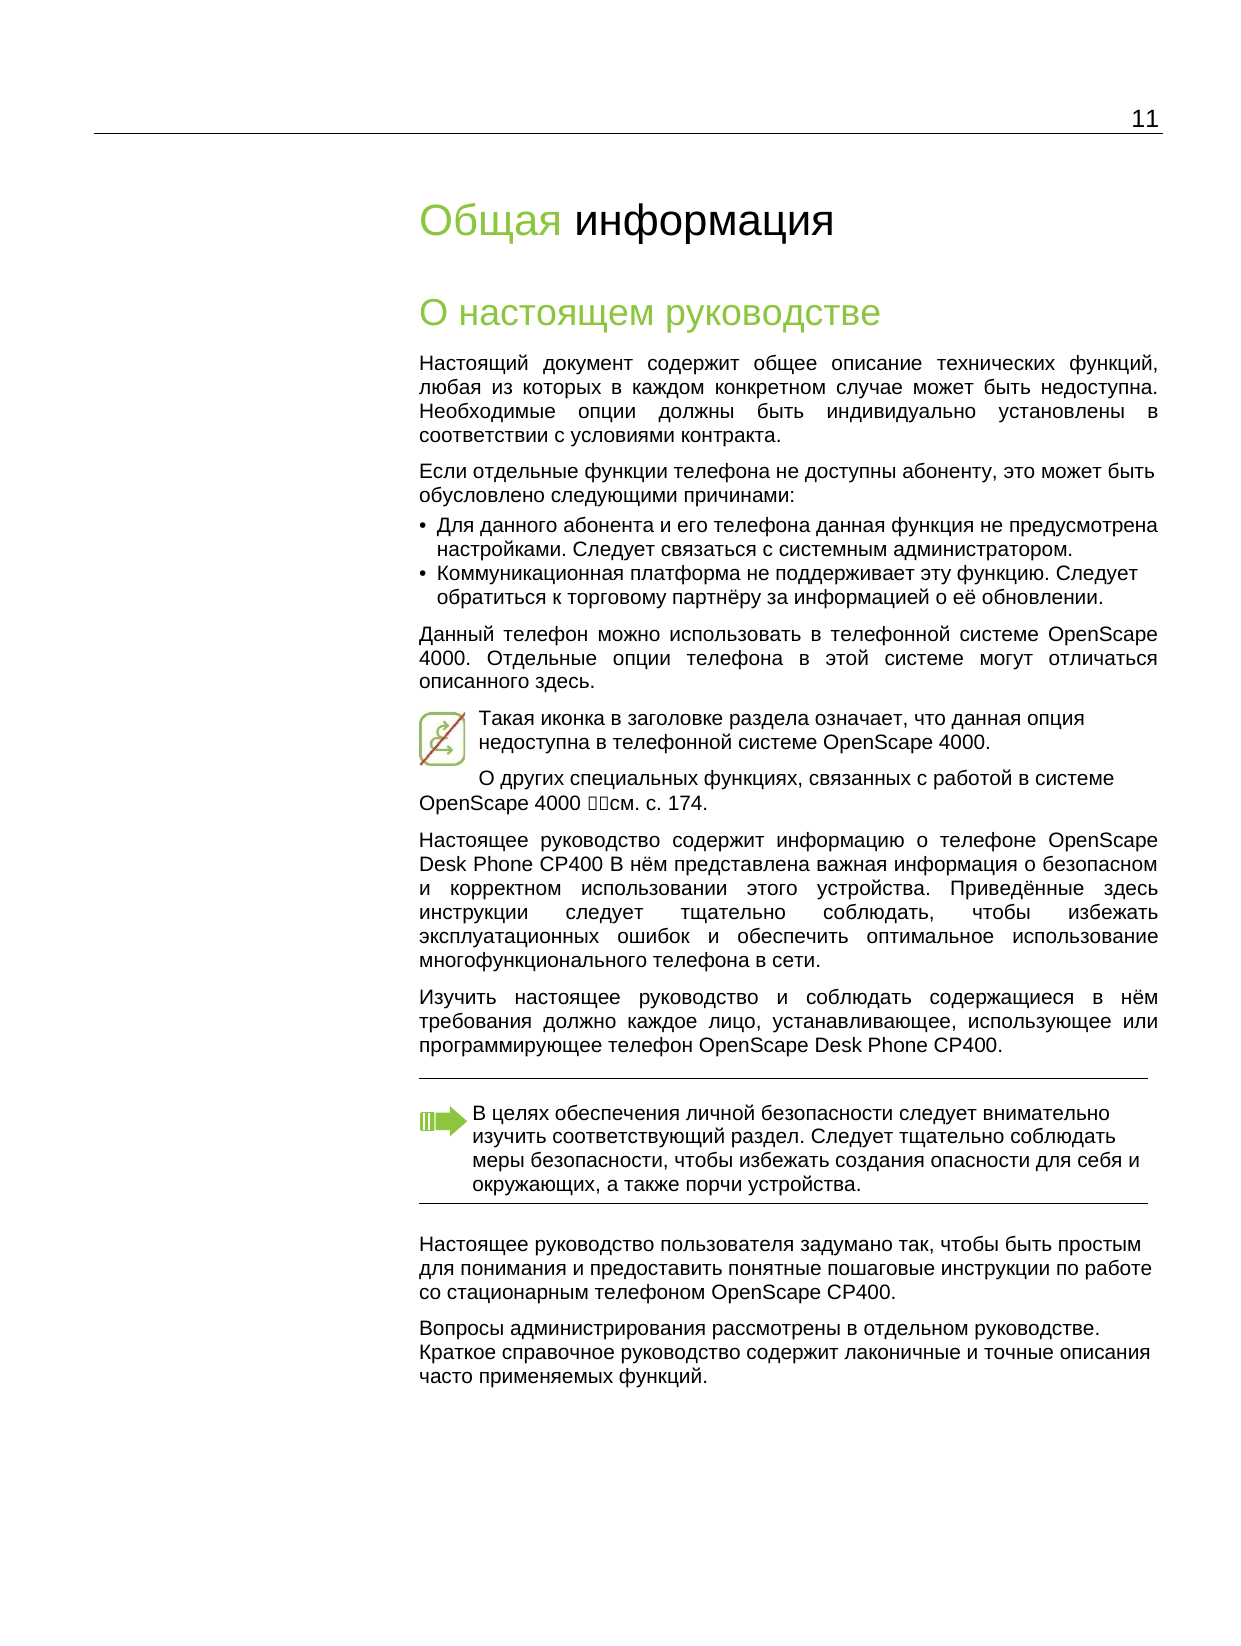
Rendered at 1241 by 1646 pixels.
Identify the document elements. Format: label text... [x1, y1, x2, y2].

text Такая иконка в заголовке раздела означает, что данная опция недоступна в телефонной системе OpenScape 4000. [478, 706, 1159, 754]
text В целях обеспечения личной безопасности следует внимательно изучить соответствующий раздел. Следует тщательно соблюдать меры безопасности, чтобы избежать создания опасности для себя и окружающих, а также порчи устройства. [472, 1100, 1159, 1196]
text Данный телефон можно использовать в телефонной системе OpenScape 4000. Отдельные опции телефона в этой системе могут отличаться описанного здесь. [419, 621, 1159, 693]
text О других специальных функциях, связанных с работой в системе OpenScape 4000 см. с. 174. [419, 766, 1159, 816]
picture [418, 711, 466, 766]
text Настоящее руководство пользователя задумано так, чтобы быть простым для понимания и предоставить понятные пошаговые инструкции по работе со стационарным телефоном OpenScape CP400. [419, 1232, 1159, 1303]
list Для данного абонента и его телефона данная функция не предусмотрена настройками. Следует связаться с системным администратором. [419, 513, 1159, 561]
text Изучить настоящее руководство и соблюдать содержащиеся в нём требования должно каждое лицо, устанавливающее, использующее или программирующее телефон OpenScape Desk Phone CP400. [419, 984, 1159, 1056]
subtitle 11 [83, 104, 1159, 132]
subtitle Общая информация [419, 194, 1159, 245]
text Вопросы администрирования рассмотрены в отдельном руководстве. Краткое справочное руководство содержит лаконичные и точные описания часто применяемых функций. [419, 1316, 1159, 1388]
subtitle О настоящем руководстве [419, 290, 1159, 333]
text Если отдельные функции телефона не доступны абоненту, это может быть обусловлено следующими причинами: [419, 459, 1159, 507]
list Коммуникационная платформа не поддерживает эту функцию. Следует обратиться к торговому партнёру за информацией о её обновлении. [419, 561, 1159, 609]
text Настоящий документ содержит общее описание технических функций, любая из которых в каждом конкретном случае может быть недоступна. Необходимые опции должны быть индивидуально установлены в соответствии с условиями контракта. [419, 351, 1159, 446]
text Настоящее руководство содержит информацию о телефоне OpenScape Desk Phone CP400 В нём представлена важная информация о безопасном и корректном использовании этого устройства. Приведённые здесь инструкции следует тщательно соблюдать, чтобы избежать эксплуатационных ошибок и обеспечить оптимальное использование многофункционального телефона в сети. [419, 828, 1159, 972]
